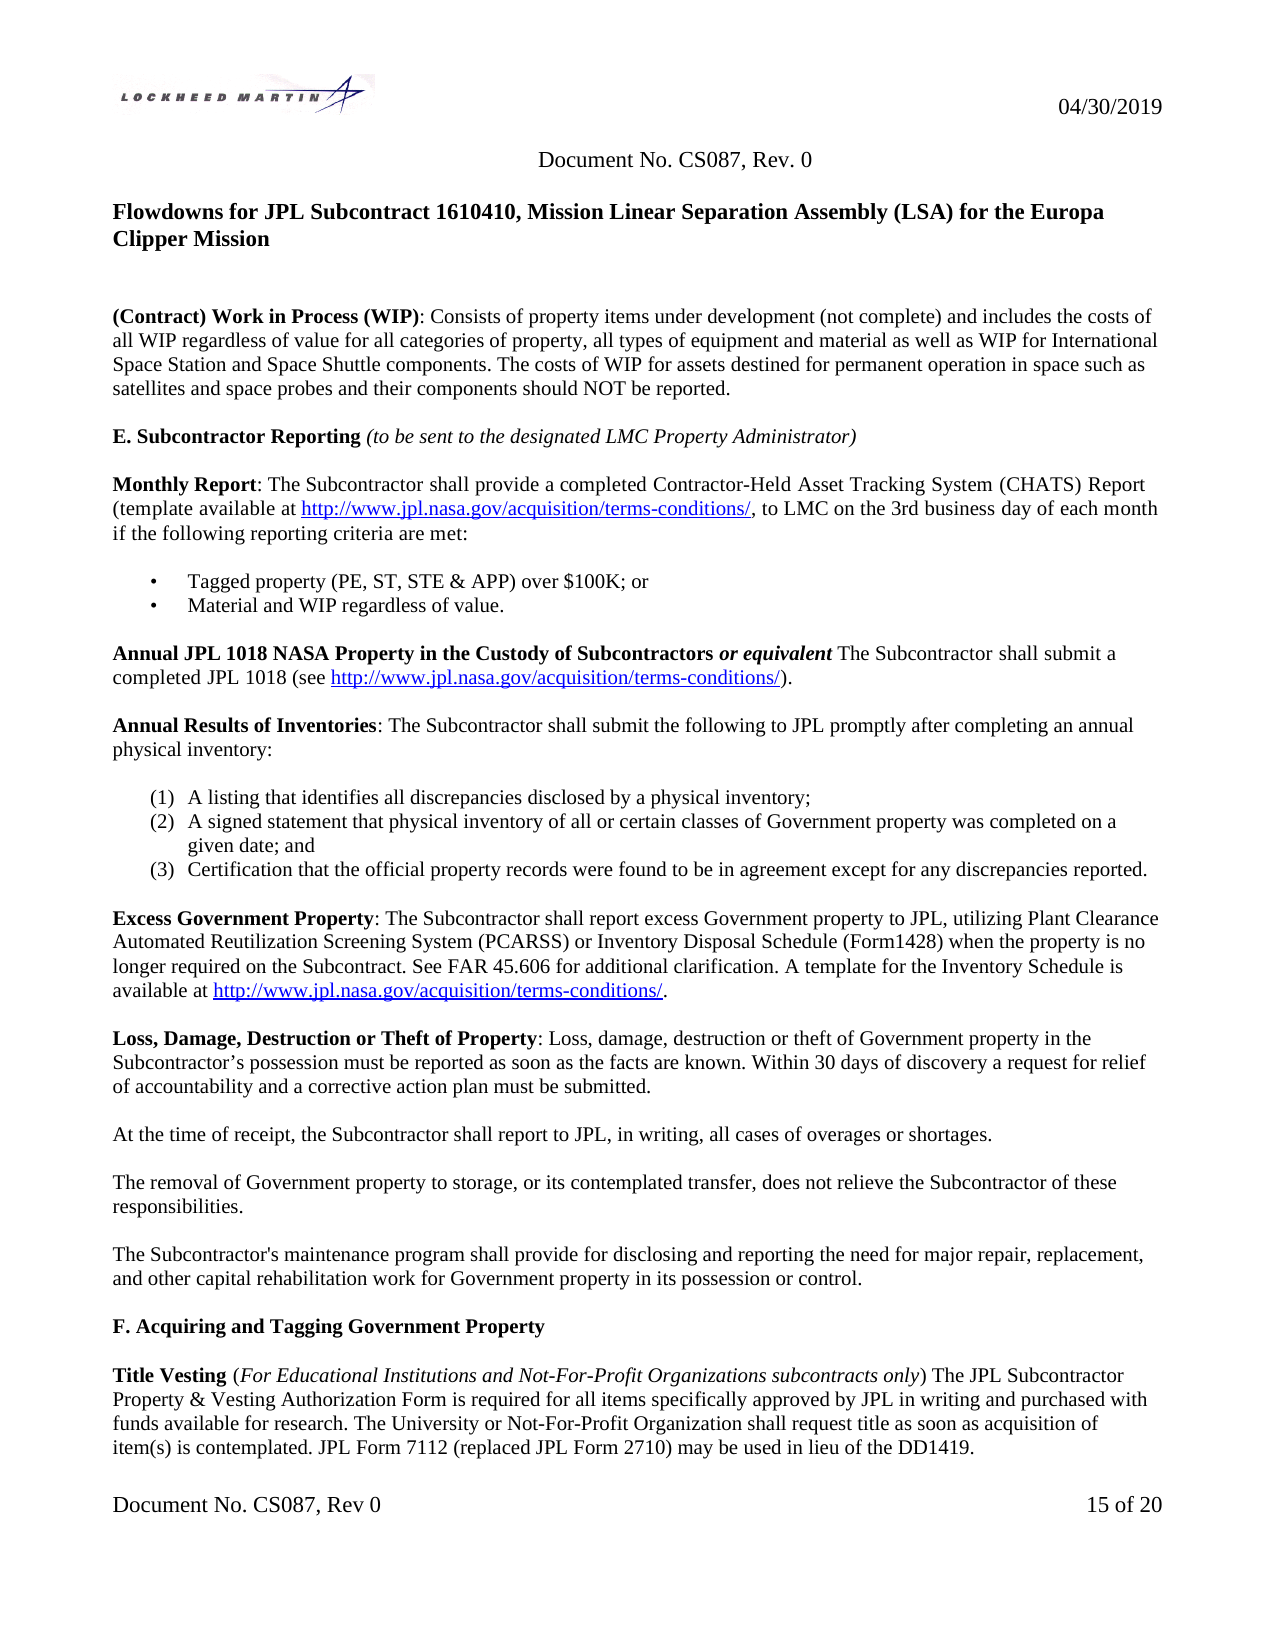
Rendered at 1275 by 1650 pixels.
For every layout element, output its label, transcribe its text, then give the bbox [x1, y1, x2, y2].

picture [112, 74, 375, 115]
text (Contract) Work in Process (WIP): Consists of property items under development (not complete) and includes the costs of all WIP regardless of value for all categories of property, all types of equipment and material as well as WIP for International Space Station and Space Shuttle components. The costs of WIP for assets destined for permanent operation in space such as satellites and space probes and their components should NOT be reported. [112, 304, 1162, 400]
list A signed statement that physical inventory of all or certain classes of Government property was completed on a given date; and [150, 809, 1162, 857]
text At the time of receipt, the Subcontractor shall report to JPL, in writing, all cases of overages or shortages. [112, 1122, 1162, 1146]
text Monthly Report: The Subcontractor shall provide a completed Contractor-Held Asset Tracking System (CHATS) Report (template available at http://www.jpl.nasa.gov/acquisition/terms-conditions/, to LMC on the 3rd business day of each month if the following reporting criteria are met: [112, 472, 1162, 544]
text The Subcontractor's maintenance program shall provide for disclosing and reporting the need for major repair, replacement, and other capital rehabilitation work for Government property in its possession or control. [112, 1242, 1162, 1290]
text F. Acquiring and Tagging Government Property [112, 1314, 1162, 1338]
list Certification that the official property records were found to be in agreement except for any discrepancies reported. [150, 857, 1162, 881]
text The removal of Government property to storage, or its contemplated transfer, does not relieve the Subcontractor of these responsibilities. [112, 1170, 1162, 1218]
text Loss, Damage, Destruction or Theft of Property: Loss, damage, destruction or theft of Government property in the Subcontractor’s possession must be reported as soon as the facts are known. Within 30 days of discovery a request for relief of accountability and a corrective action plan must be submitted. [112, 1026, 1162, 1098]
text Annual Results of Inventories: The Subcontractor shall submit the following to JPL promptly after completing an annual physical inventory: [112, 713, 1162, 761]
text E. Subcontractor Reporting (to be sent to the designated LMC Property Administrator) [112, 424, 1162, 448]
text Annual JPL 1018 NASA Property in the Custody of Subcontractors or equivalent The Subcontractor shall submit a completed JPL 1018 (see http://www.jpl.nasa.gov/acquisition/terms-conditions/). [112, 641, 1162, 689]
list A listing that identifies all discrepancies disclosed by a physical inventory; [150, 785, 1162, 809]
text Title Vesting (For Educational Institutions and Not-For-Profit Organizations subcontracts only) The JPL Subcontractor Property & Vesting Authorization Form is required for all items specifically approved by JPL in writing and purchased with funds available for research. The University or Not-For-Profit Organization shall request title as soon as acquisition of item(s) is contemplated. JPL Form 7112 (replaced JPL Form 2710) may be used in lieu of the DD1419. [112, 1363, 1162, 1459]
list Material and WIP regardless of value. [150, 593, 1162, 617]
list Tagged property (PE, ST, STE & APP) over $100K; or [150, 568, 1162, 593]
text Excess Government Property: The Subcontractor shall report excess Government property to JPL, utilizing Plant Clearance Automated Reutilization Screening System (PCARSS) or Inventory Disposal Schedule (Form1428) when the property is no longer required on the Subcontract. See FAR 45.606 for additional clarification. A template for the Inventory Schedule is available at http://www.jpl.nasa.gov/acquisition/terms-conditions/. [112, 905, 1162, 1002]
